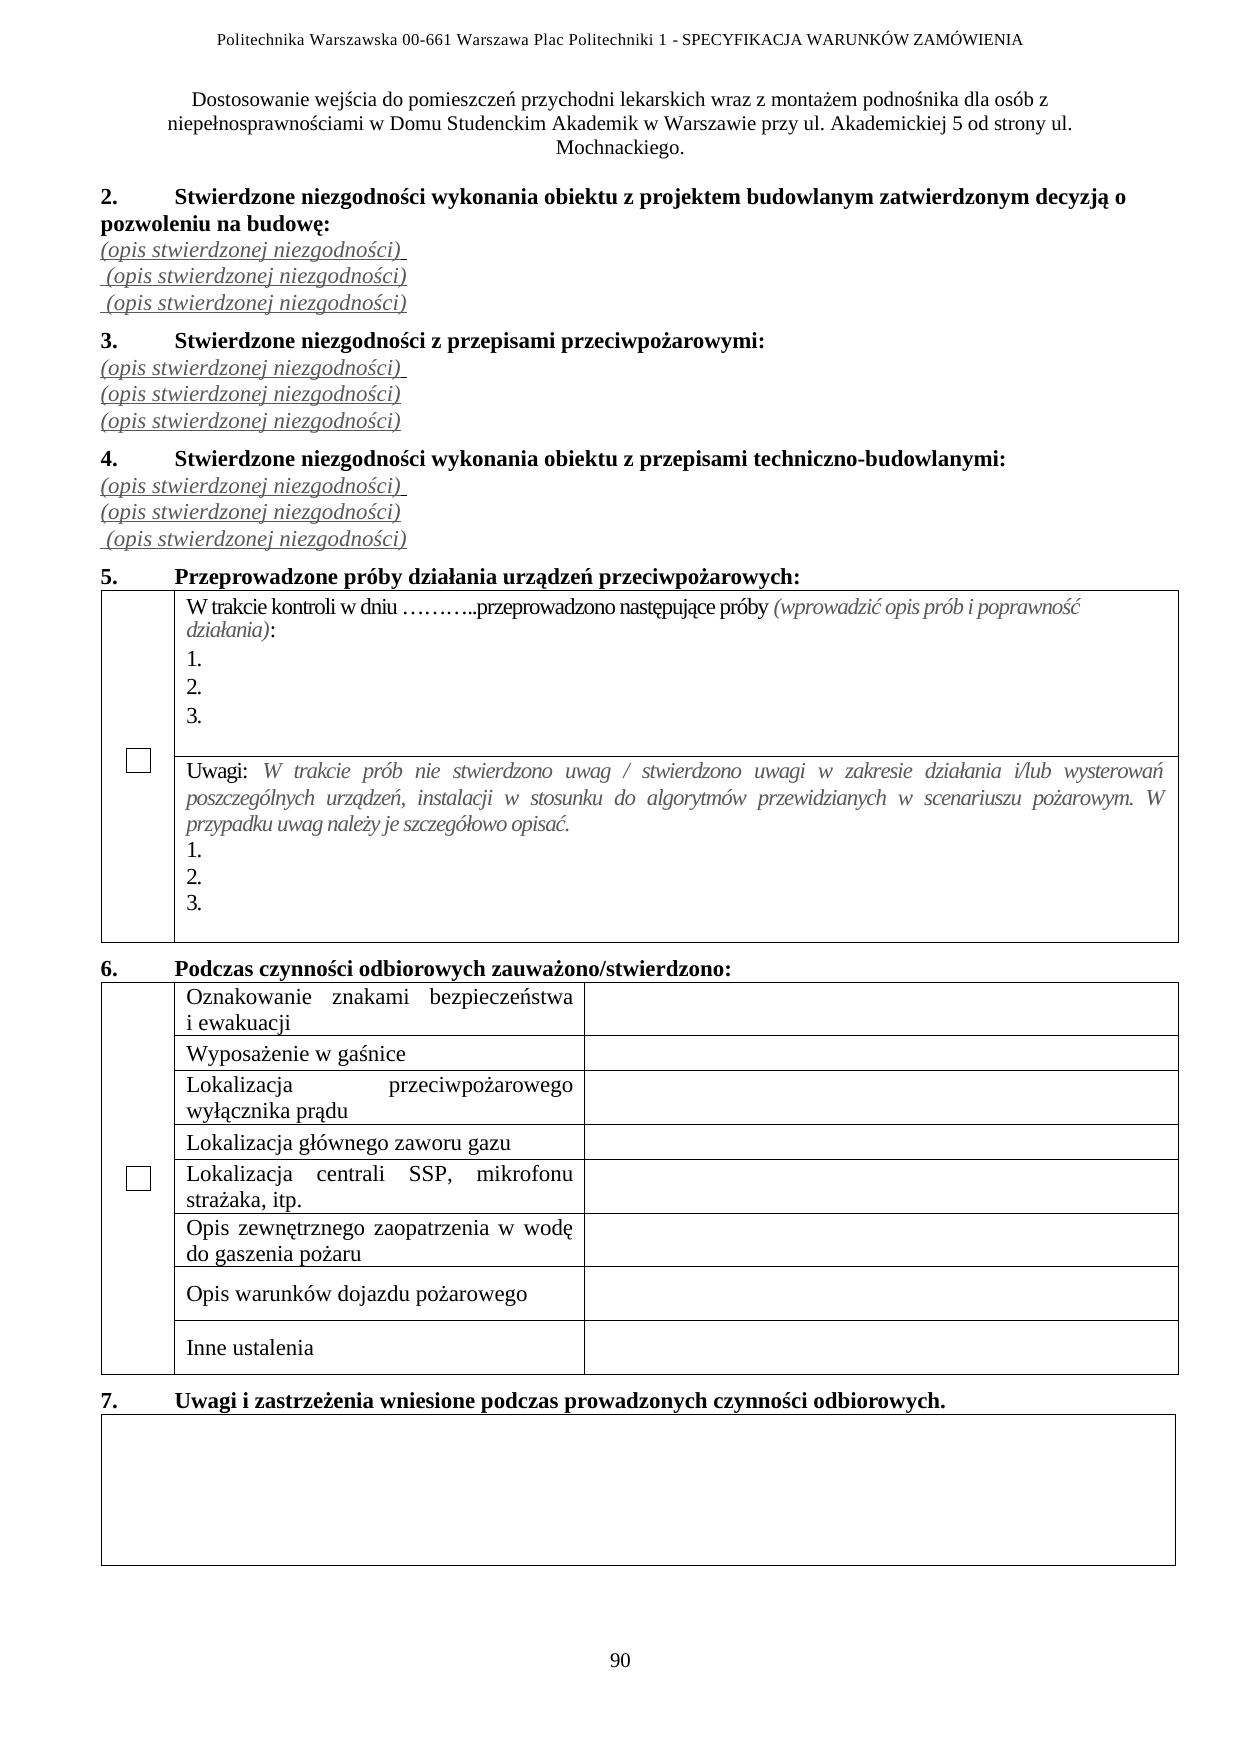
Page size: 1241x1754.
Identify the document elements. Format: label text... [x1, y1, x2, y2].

text (opis stwierdzonej niezgodności) [100, 380, 1140, 407]
table_cell [585, 1267, 1178, 1320]
table_cell Opis zewnętrznego zaopatrzenia w wodę do gaszenia pożaru [175, 1214, 584, 1266]
list Uwagi i zastrzeżenia wniesione podczas prowadzonych czynności odbiorowych. [100, 1387, 1140, 1414]
table_cell [585, 1160, 1178, 1212]
list Stwierdzone niezgodności wykonania obiektu z projektem budowlanym zatwierdzonym decyzją o pozwoleniu na budowę: [100, 183, 1140, 236]
text (opis stwierdzonej niezgodności) [100, 262, 1140, 289]
table_cell [585, 1214, 1178, 1266]
table_header W trakcie kontroli w dniu ………..przeprowadzono następujące próby (wprowadzić opis prób i poprawność działania): 1. 2. 3. [175, 591, 1178, 756]
table_header [585, 983, 1178, 1035]
text (opis stwierdzonej niezgodności) [100, 289, 1140, 315]
table_cell Lokalizacja centrali SSP, mikrofonu strażaka, itp. [175, 1160, 584, 1212]
list Przeprowadzone próby działania urządzeń przeciwpożarowych: [100, 563, 1140, 590]
table_header Oznakowanie znakami bezpieczeństwa i ewakuacji [175, 983, 584, 1035]
table_cell [585, 1125, 1178, 1159]
table_cell [585, 1321, 1178, 1374]
table_cell [585, 1071, 1178, 1124]
table_cell Wyposażenie w gaśnice [175, 1036, 584, 1070]
text (opis stwierdzonej niezgodności) [100, 236, 1140, 262]
list Podczas czynności odbiorowych zauważono/stwierdzono: [100, 955, 1140, 982]
table_cell Uwagi: W trakcie prób nie stwierdzono uwag / stwierdzono uwagi w zakresie działania i/lub wysterowań poszczególnych urządzeń, instalacji w stosunku do algorytmów przewidzianych w scenariuszu pożarowym. W przypadku uwag należy je szczegółowo opisać. 1. 2. 3. [175, 757, 1178, 942]
text (opis stwierdzonej niezgodności) [100, 407, 1140, 433]
table_header [102, 983, 174, 1374]
text (opis stwierdzonej niezgodności) [100, 472, 1140, 498]
table_header [102, 591, 174, 942]
table_cell Opis warunków dojazdu pożarowego [175, 1267, 584, 1320]
text (opis stwierdzonej niezgodności) [100, 498, 1140, 524]
table_cell Inne ustalenia [175, 1321, 584, 1374]
text (opis stwierdzonej niezgodności) [100, 354, 1140, 380]
text (opis stwierdzonej niezgodności) [100, 524, 1140, 551]
table_header [102, 1415, 1175, 1565]
list Stwierdzone niezgodności wykonania obiektu z przepisami techniczno-budowlanymi: [100, 446, 1140, 472]
table_cell Lokalizacja przeciwpożarowego wyłącznika prądu [175, 1071, 584, 1124]
table_cell Lokalizacja głównego zaworu gazu [175, 1125, 584, 1159]
table_cell [585, 1036, 1178, 1070]
list Stwierdzone niezgodności z przepisami przeciwpożarowymi: [100, 328, 1140, 354]
